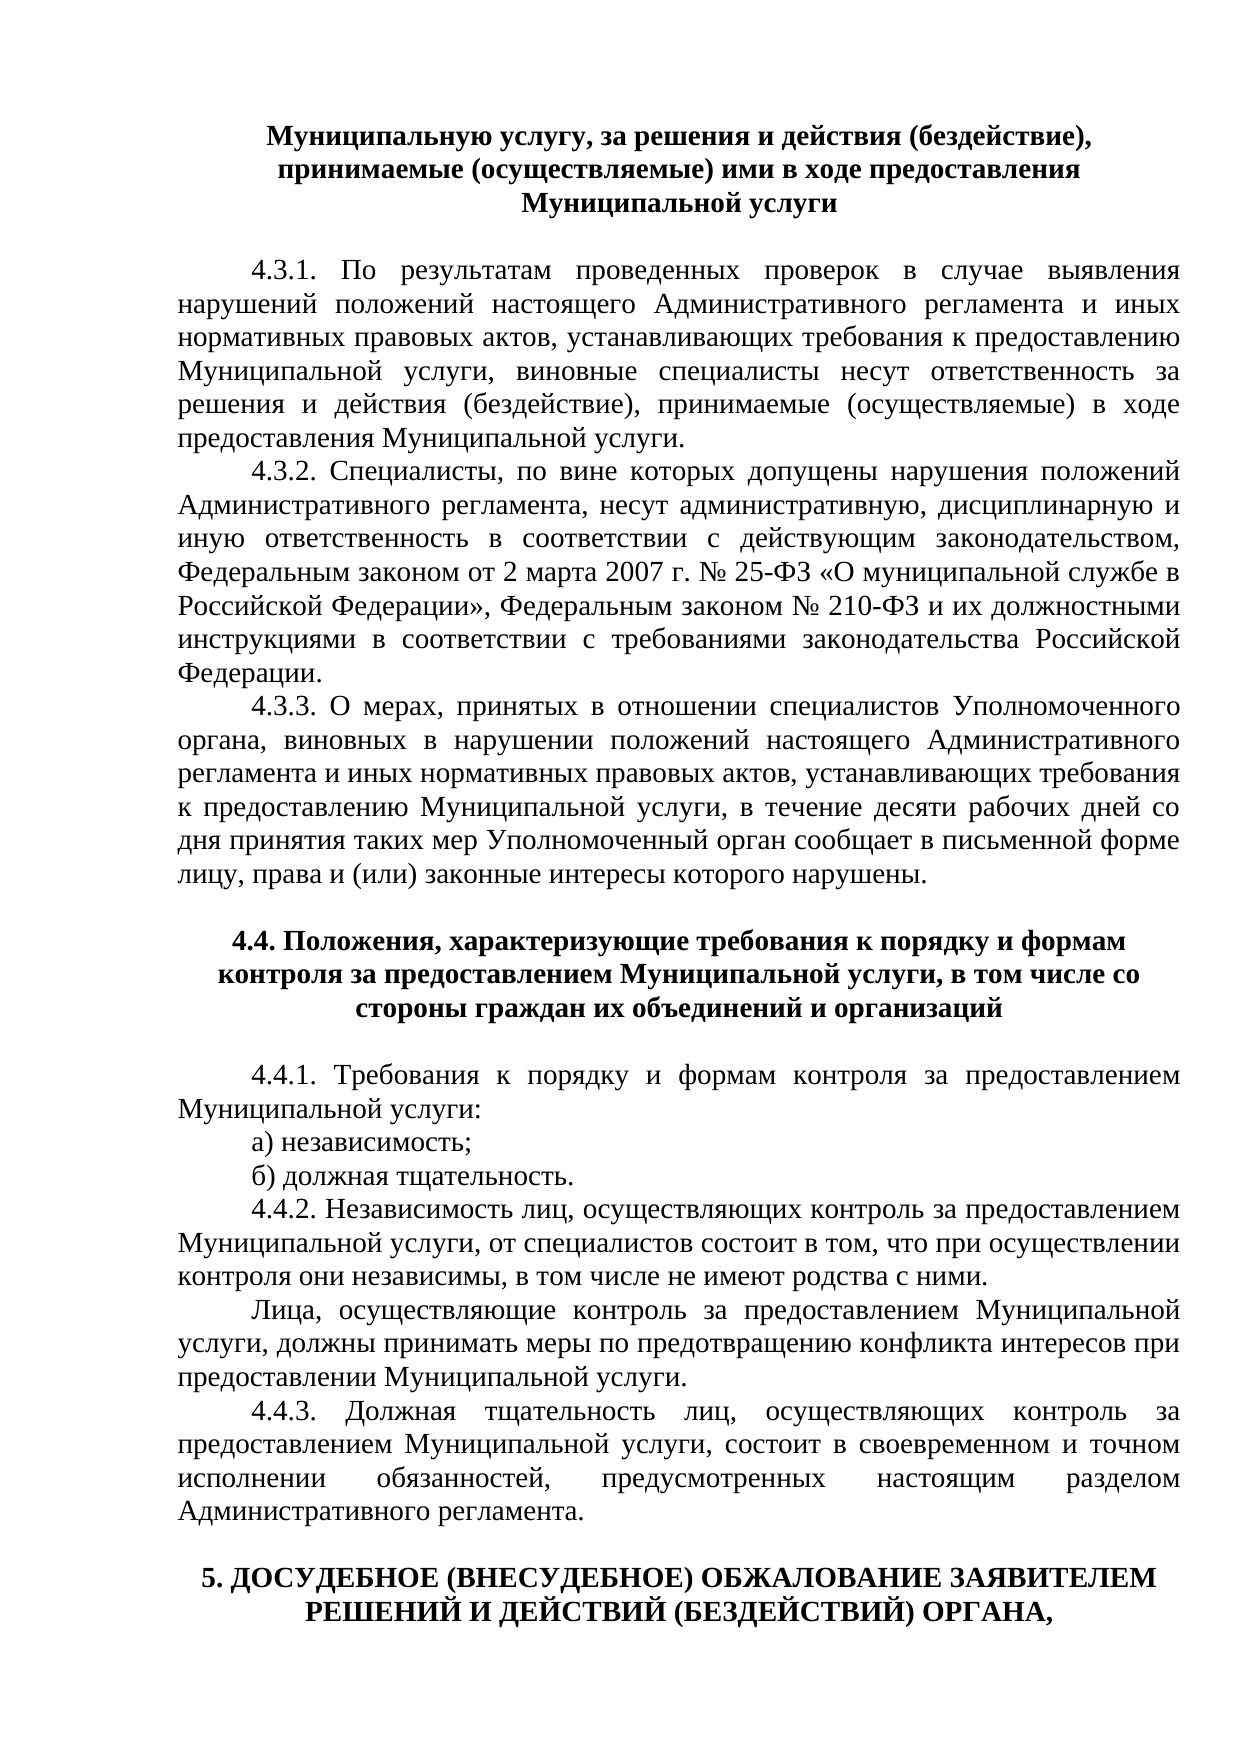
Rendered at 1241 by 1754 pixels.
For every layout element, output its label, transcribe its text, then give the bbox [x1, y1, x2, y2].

text 4.4.2. Независимость лиц, осуществляющих контроль за предоставлением Муниципальной услуги, от специалистов состоит в том, что при осуществлении контроля они независимы, в том числе не имеют родства с ними. [177, 1191, 1181, 1292]
text 4.4.1. Требования к порядку и формам контроля за предоставлением Муниципальной услуги: [177, 1057, 1181, 1124]
text 4.4.3. Должная тщательность лиц, осуществляющих контроль за предоставлением Муниципальной услуги, состоит в своевременном и точном исполнении обязанностей, предусмотренных настоящим разделом Административного регламента. [177, 1393, 1181, 1527]
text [177, 118, 1181, 185]
text 4.3.3. О мерах, принятых в отношении специалистов Уполномоченного органа, виновных в нарушении положений настоящего Административного регламента и иных нормативных правовых актов, устанавливающих требования к предоставлению Муниципальной услуги, в течение десяти рабочих дней со дня принятия таких мер Уполномоченный орган сообщает в письменной форме лицу, права и (или) законные интересы которого нарушены. [177, 688, 1181, 889]
text Муниципальной услуги [177, 185, 1181, 219]
text 4.3.2. Специалисты, по вине которых допущены нарушения положений Административного регламента, несут административную, дисциплинарную и иную ответственность в соответствии с действующим законодательством, Федеральным законом от 2 марта 2007 г. № 25-ФЗ «О муниципальной службе в Российской Федерации», Федеральным законом № 210-ФЗ и их должностными инструкциями в соответствии с требованиями законодательства Российской Федерации. [177, 453, 1181, 688]
text Лица, осуществляющие контроль за предоставлением Муниципальной услуги, должны принимать меры по предотвращению конфликта интересов при предоставлении Муниципальной услуги. [177, 1292, 1181, 1393]
text а) независимость; [177, 1124, 1181, 1158]
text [177, 1560, 1181, 1627]
text б) должная тщательность. [177, 1158, 1181, 1191]
text 4.4. Положения, характеризующие требования к порядку и формам контроля за предоставлением Муниципальной услуги, в том числе со стороны граждан их объединений и организаций [177, 923, 1181, 1024]
text 4.3.1. По результатам проведенных проверок в случае выявления нарушений положений настоящего Административного регламента и иных нормативных правовых актов, устанавливающих требования к предоставлению Муниципальной услуги, виновные специалисты несут ответственность за решения и действия (бездействие), принимаемые (осуществляемые) в ходе предоставления Муниципальной услуги. [177, 252, 1181, 453]
